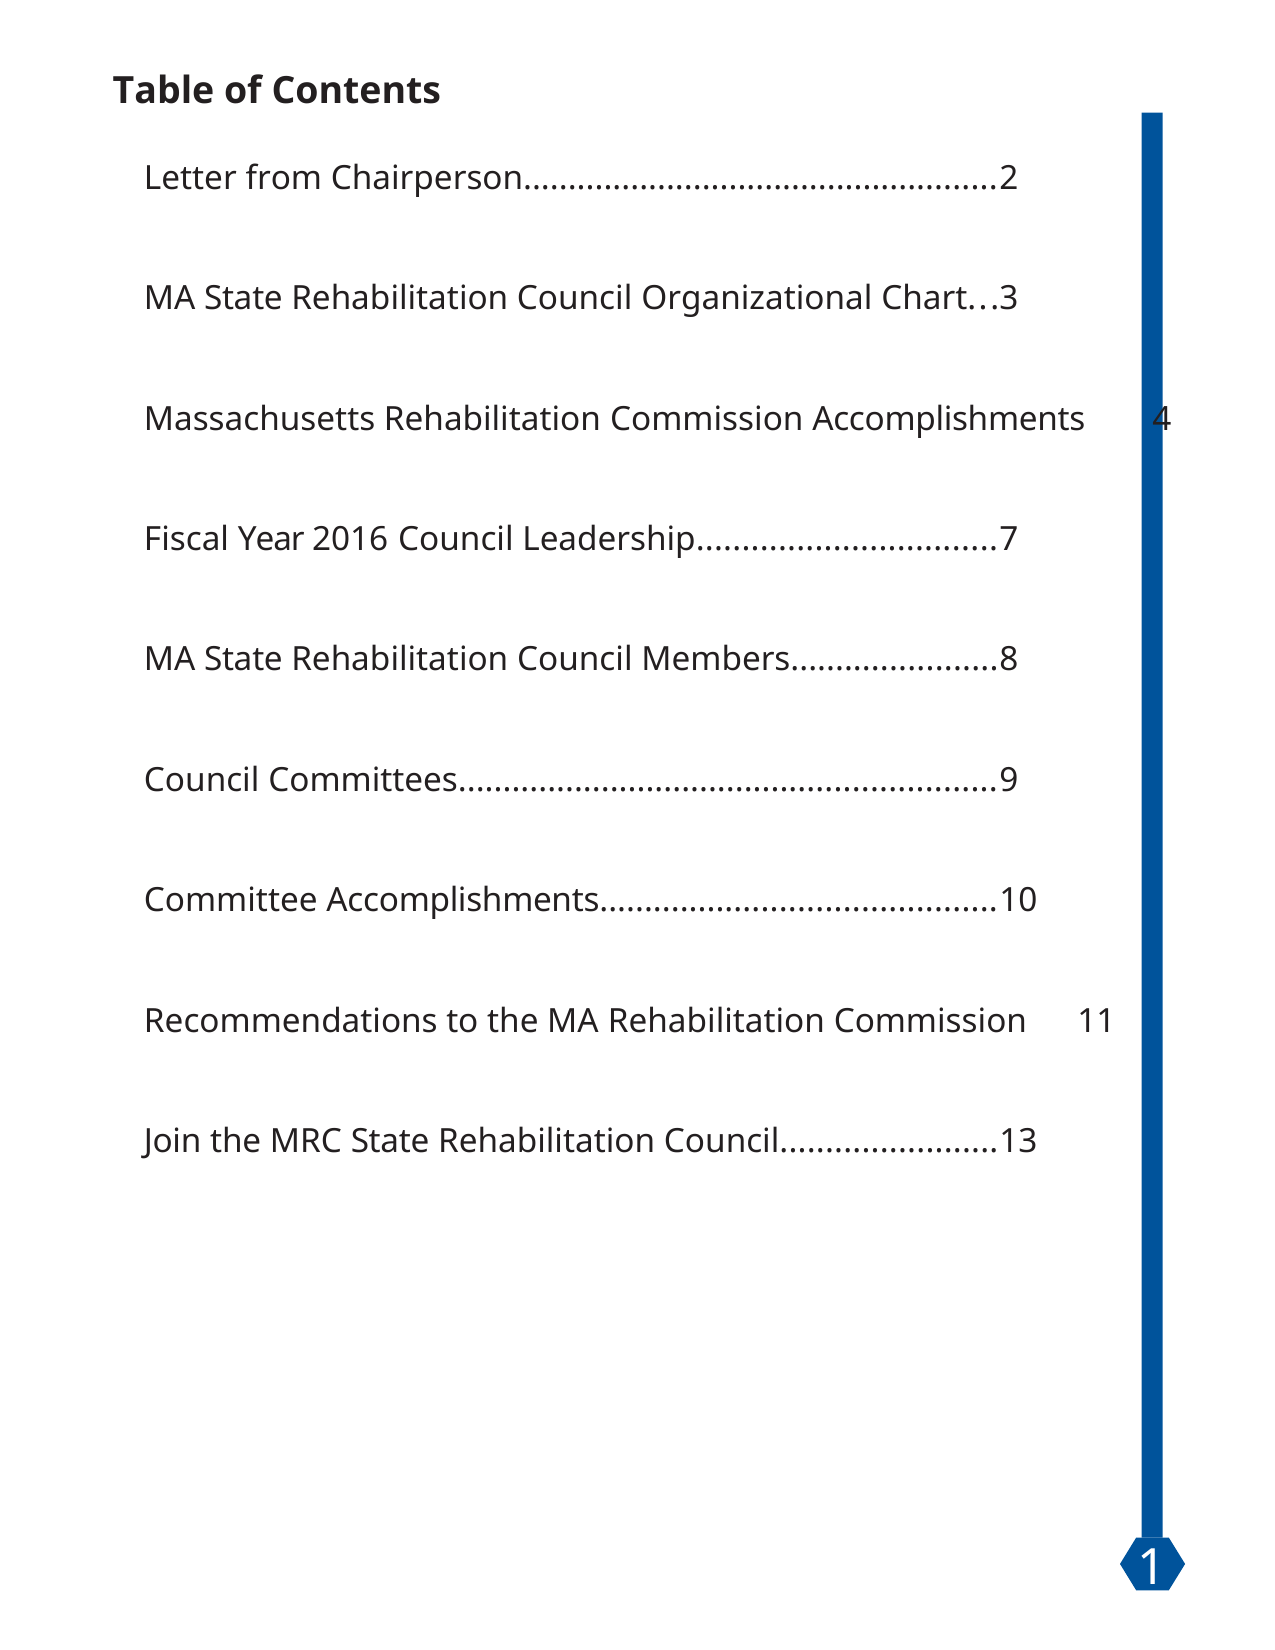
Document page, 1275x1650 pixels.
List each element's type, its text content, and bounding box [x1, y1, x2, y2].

text Table of Contents [112, 64, 1196, 115]
